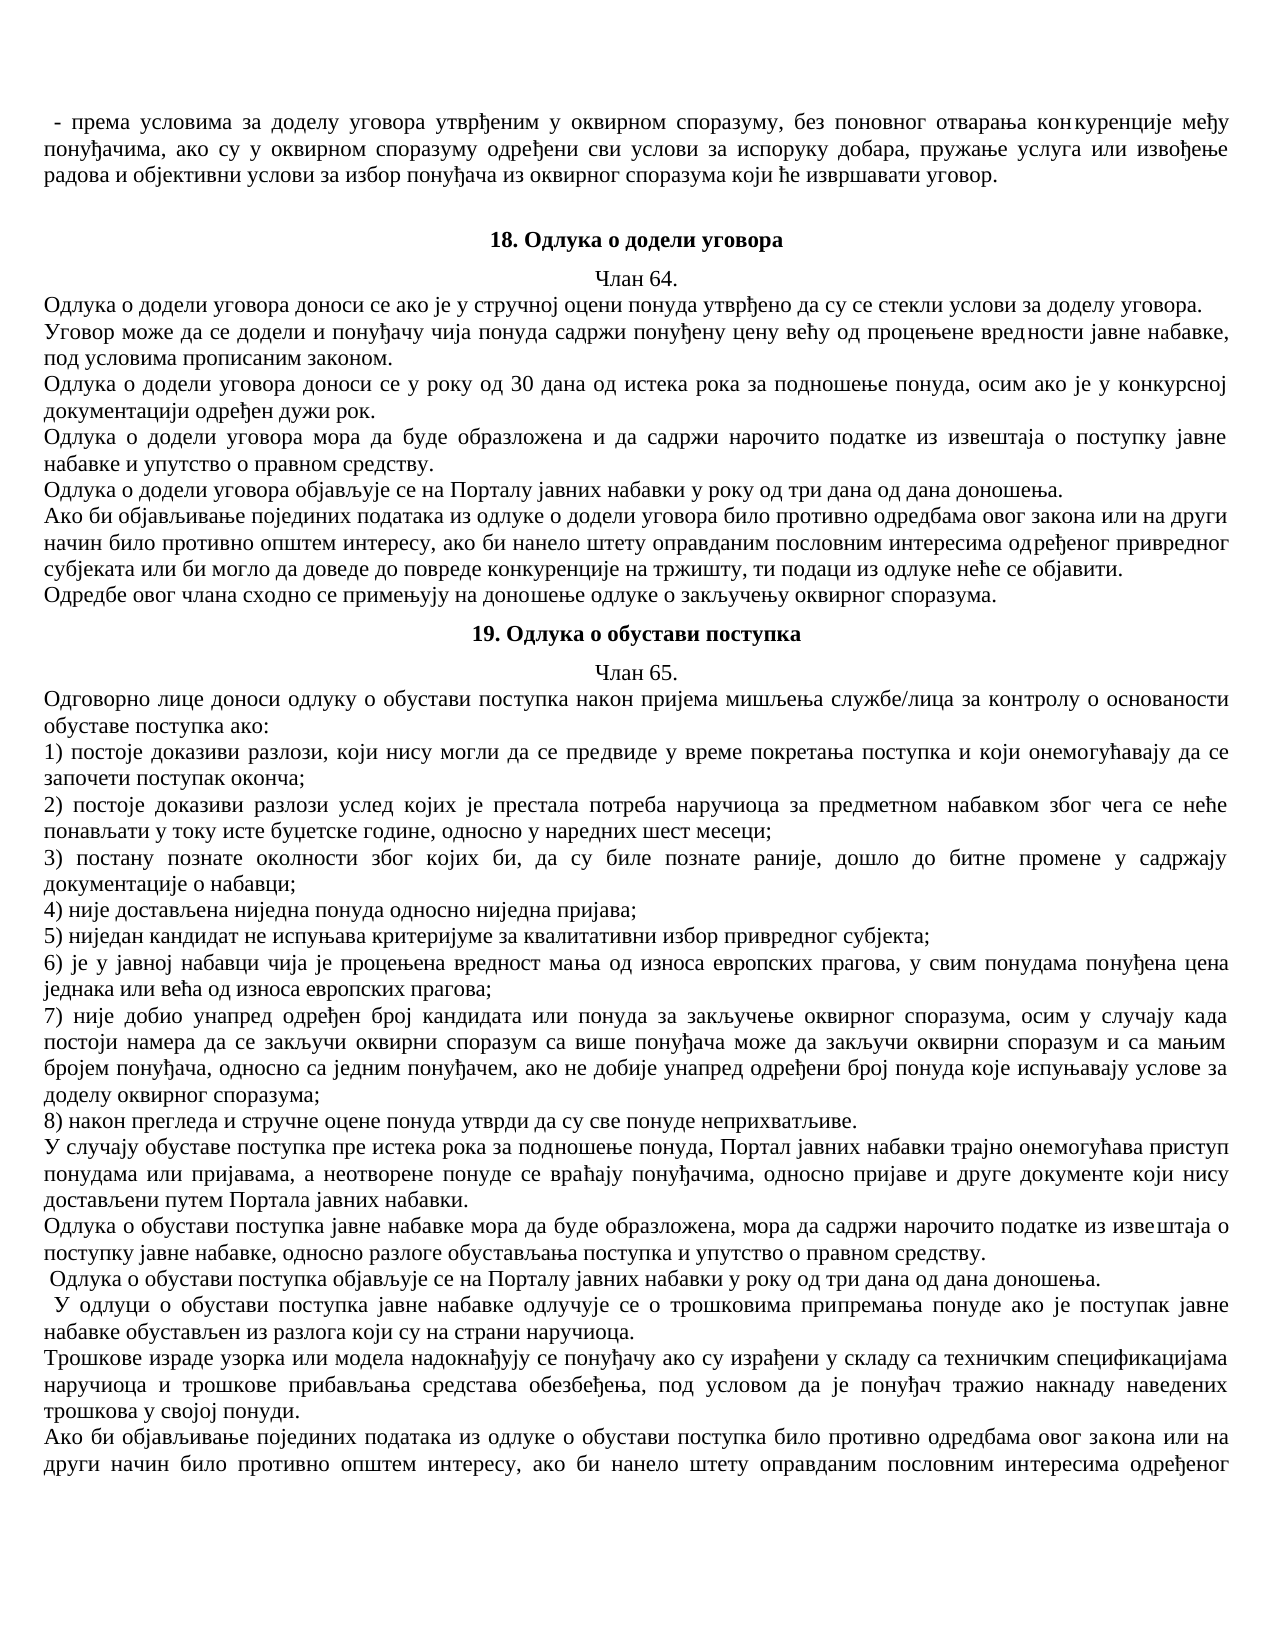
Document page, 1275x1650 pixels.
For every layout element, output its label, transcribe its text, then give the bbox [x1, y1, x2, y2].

text У одлуци о обустави поступка јавне набавке одлучује се о трошковима припремања понуде ако је поступак јавне набавке обустављен из разлога који су на страни наручиоца. [44, 1292, 1229, 1344]
text Ако би објављивање појединих података из одлуке о додели уговора било противно одредбама овог закона или на други начин било противно општем интересу, ако би нанело штету оправданим пословним интересима одређеног привредног субјеката или би могло да доведе до повреде конкуренције на тржишту, ти подаци из одлуке неће се објавити. [44, 502, 1229, 581]
text Трошкове израде узорка или модела надокнађују се понуђачу ако су израђени у складу са техничким спецификацијама наручиоца и трошкове прибављања средстава обезбеђења, под условом да је понуђач тражио накнаду наведених трошкова у својој понуди. [44, 1344, 1229, 1423]
text 5) ниједан кандидат не испуњава критеријуме за квалитативни избор привредног субјекта; [44, 923, 1229, 949]
text Одлука о додели уговора доноси се ако је у стручној оцени понуда утврђено да су се стекли услови за доделу уговора. [44, 291, 1229, 318]
text Одлука о додели уговора доноси се у року од 30 дана од истека рока за подношење понуда, осим ако је у конкурсној документацији одређен дужи рок. [44, 371, 1229, 423]
text 4) није достављена ниједна понуда односно ниједна пријава; [44, 896, 1229, 923]
text 8) након прегледа и стручне оцене понуда утврди да су све понуде неприхватљиве. [44, 1107, 1229, 1133]
text Одлука о додели уговора објављује се на Порталу јавних набавки у року од три дана од дана доношења. [44, 476, 1229, 502]
text - према условима за доделу уговора утврђеним у оквирном споразуму, без поновног отварања конкуренције међу понуђачима, ако су у оквирном споразуму одређени сви услови за испоруку добара, пружање услуга или извођење радова и објективни услови за избор понуђача из оквирног споразума који ће извршавати уговор. [44, 108, 1229, 187]
text У случају обуставе поступка пре истека рока за подношење понуда, Портал јавних набавки трајно онемогућава приступ понудама или пријавама, а неотворене понуде се враћају понуђачима, односно пријаве и друге документе који нису достављени путем Портала јавних набавки. [44, 1133, 1229, 1212]
text 1) постоје доказиви разлози, који нису могли да се предвиде у време покретања поступка и који онемогућавају да се започети поступак оконча; [44, 738, 1229, 791]
text 18. Одлука о додели уговора [44, 226, 1229, 253]
text 6) је у јавној набавци чија је процењена вредност мања од износа европских прагова, у свим понудама понуђена цена једнака или већа од износа европских прагова; [44, 949, 1229, 1002]
text 3) постану познате околности због којих би, да су биле познате раније, дошло до битне промене у садржају документације о набавци; [44, 843, 1229, 896]
text Одговорно лице доноси одлуку о обустави поступка након пријема мишљења службе/лица за контролу о основаности обуставе поступка ако: [44, 685, 1229, 738]
text 19. Одлука о обустави поступка [44, 620, 1229, 647]
text Одлука о обустави поступка јавне набавке мора да буде образложена, мора да садржи нарочито податке из извештаја о поступку јавне набавке, односно разлоге обустављања поступка и упутство о правном средству. [44, 1212, 1229, 1265]
text Члан 64. [44, 265, 1229, 291]
text Члан 65. [44, 659, 1229, 685]
text 7) није добио унапред одређен број кандидата или понуда за закључење оквирног споразума, осим у случају када постоји намера да се закључи оквирни споразум са више понуђача може да закључи оквирни споразум и са мањим бројем понуђача, односно са једним понуђачем, ако не добије унапред одређени број понуда које испуњавају услове за доделу оквирног споразума; [44, 1002, 1229, 1107]
text 2) постоје доказиви разлози услед којих је престала потреба наручиоца за предметном набавком због чега се неће понављати у току исте буџетске године, односно у наредних шест месеци; [44, 791, 1229, 843]
text Уговор може да се додели и понуђачу чија понуда садржи понуђену цену већу од процењене вредности јавне набавке, под условима прописаним законом. [44, 318, 1229, 371]
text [44, 1423, 1229, 1476]
text Одлука о додели уговора мора да буде образложена и да садржи нарочито податке из извештаја о поступку јавне набавке и упутство о правном средству. [44, 423, 1229, 476]
text Одлука о обустави поступка објављује се на Порталу јавних набавки у року од три дана од дана доношења. [44, 1265, 1229, 1292]
text Одредбе овог члана сходно се примењују на доношење одлуке о закључењу оквирног споразума. [44, 581, 1229, 608]
